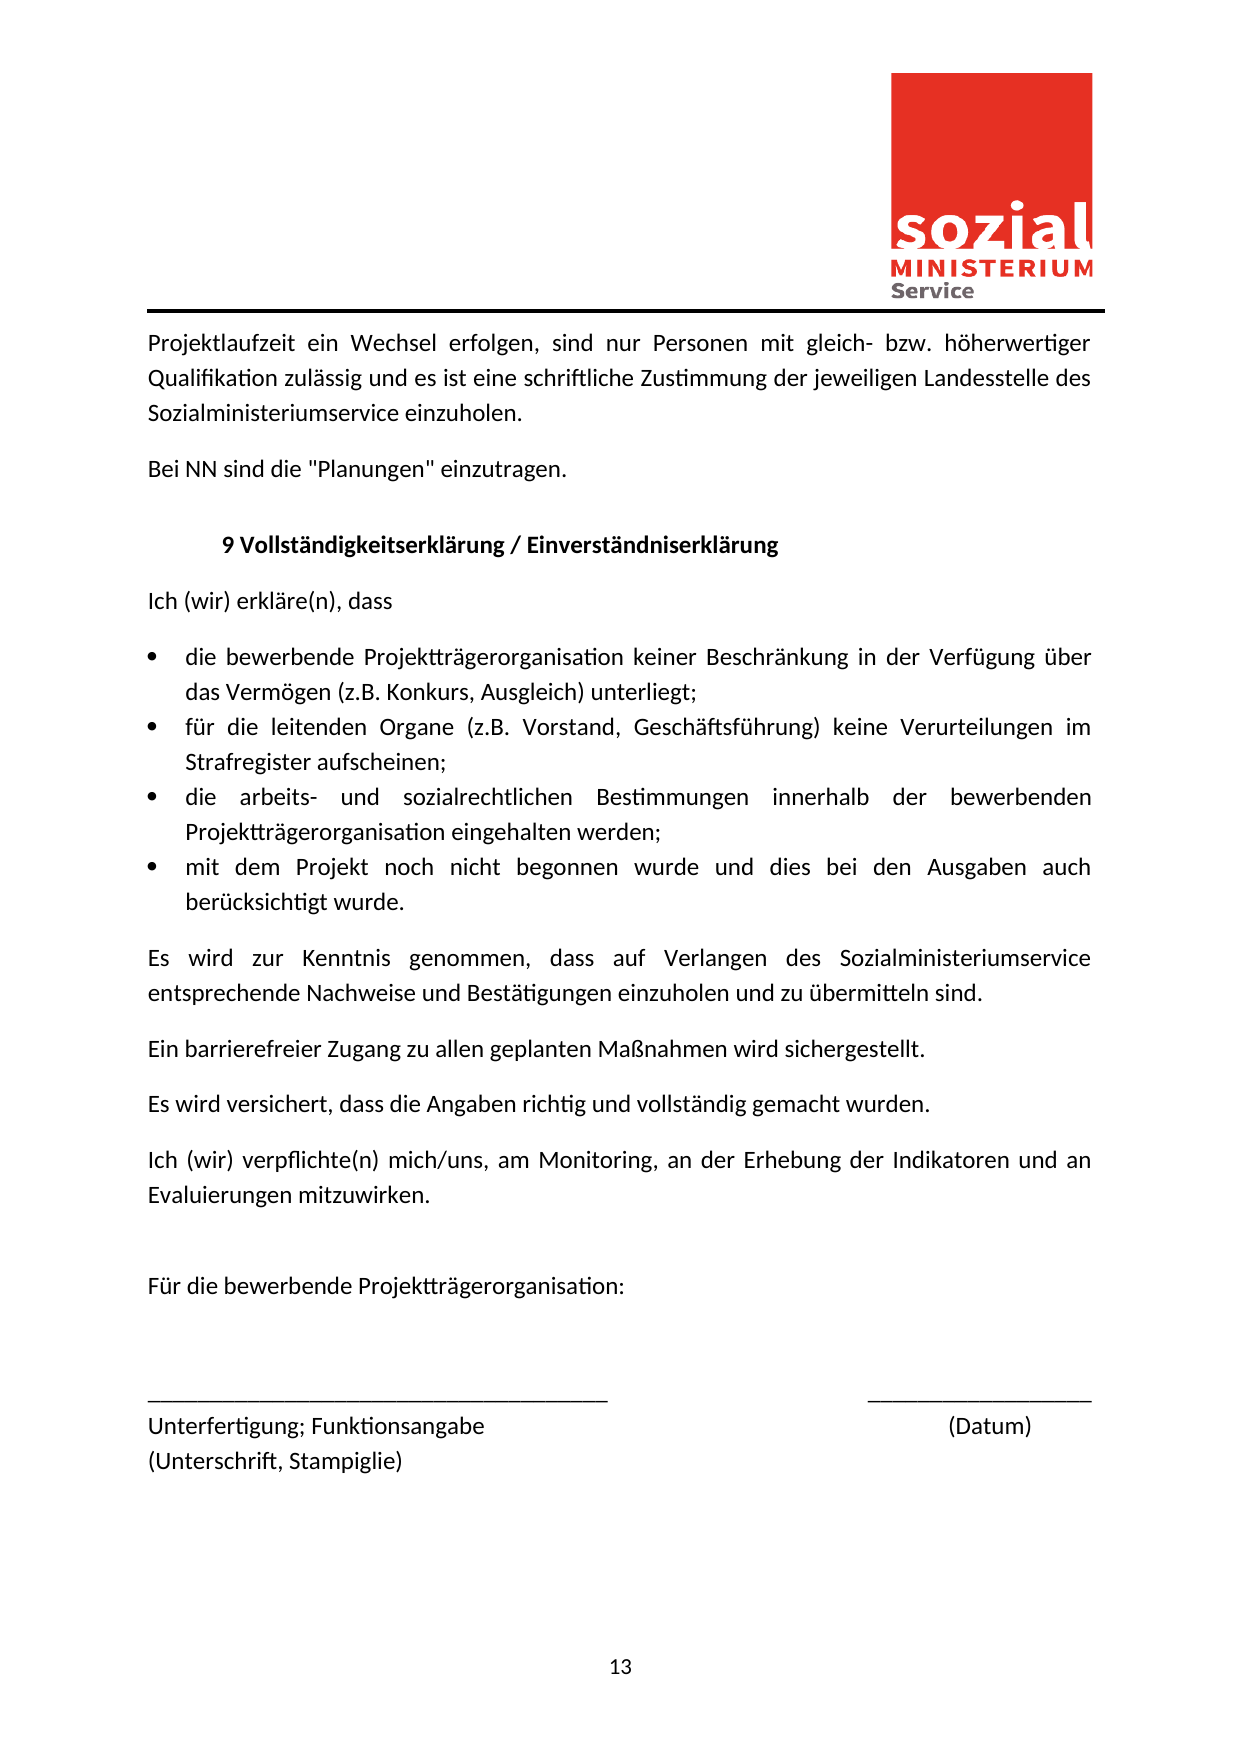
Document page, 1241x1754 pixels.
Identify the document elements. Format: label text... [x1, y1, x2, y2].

text Unterfertigung; Funktionsangabe (Datum) [148, 1410, 1093, 1441]
list für die leitenden Organe (z.B. Vorstand, Geschäftsführung) keine Verurteilungen im Strafregister aufscheinen; [148, 711, 1093, 777]
picture [891, 73, 1093, 299]
text Für die bewerbende Projektträgerorganisation: [148, 1270, 1093, 1301]
text 9 Vollständigkeitserklärung / Einverständniserklärung [148, 529, 1093, 560]
text Bei NN sind die "Planungen" einzutragen. [148, 453, 1093, 483]
text Es wird versichert, dass die Angaben richtig und vollständig gemacht wurden. [148, 1089, 1093, 1119]
text Es wird zur Kenntnis genommen, dass auf Verlangen des Sozialministeriumservice entsprechende Nachweise und Bestätigungen einzuholen und zu übermitteln sind. [148, 942, 1093, 1007]
list die bewerbende Projektträgerorganisation keiner Beschränkung in der Verfügung über das Vermögen (z.B. Konkurs, Ausgleich) unterliegt; [148, 641, 1093, 707]
list die arbeits- und sozialrechtlichen Bestimmungen innerhalb der bewerbenden Projektträgerorganisation eingehalten werden; [148, 781, 1093, 847]
text Ich (wir) verpflichte(n) mich/uns, am Monitoring, an der Erhebung der Indikatoren und an Evaluierungen mitzuwirken. [148, 1144, 1093, 1210]
text Ein barrierefreier Zugang zu allen geplanten Maßnahmen wird sichergestellt. [148, 1033, 1093, 1063]
text (Unterschrift, Stampiglie) [148, 1445, 1093, 1476]
text Ich (wir) erkläre(n), dass [148, 585, 1093, 616]
list mit dem Projekt noch nicht begonnen wurde und dies bei den Ausgaben auch berücksichtigt wurde. [148, 851, 1093, 917]
text _____________________________________ __________________ [148, 1375, 1093, 1406]
